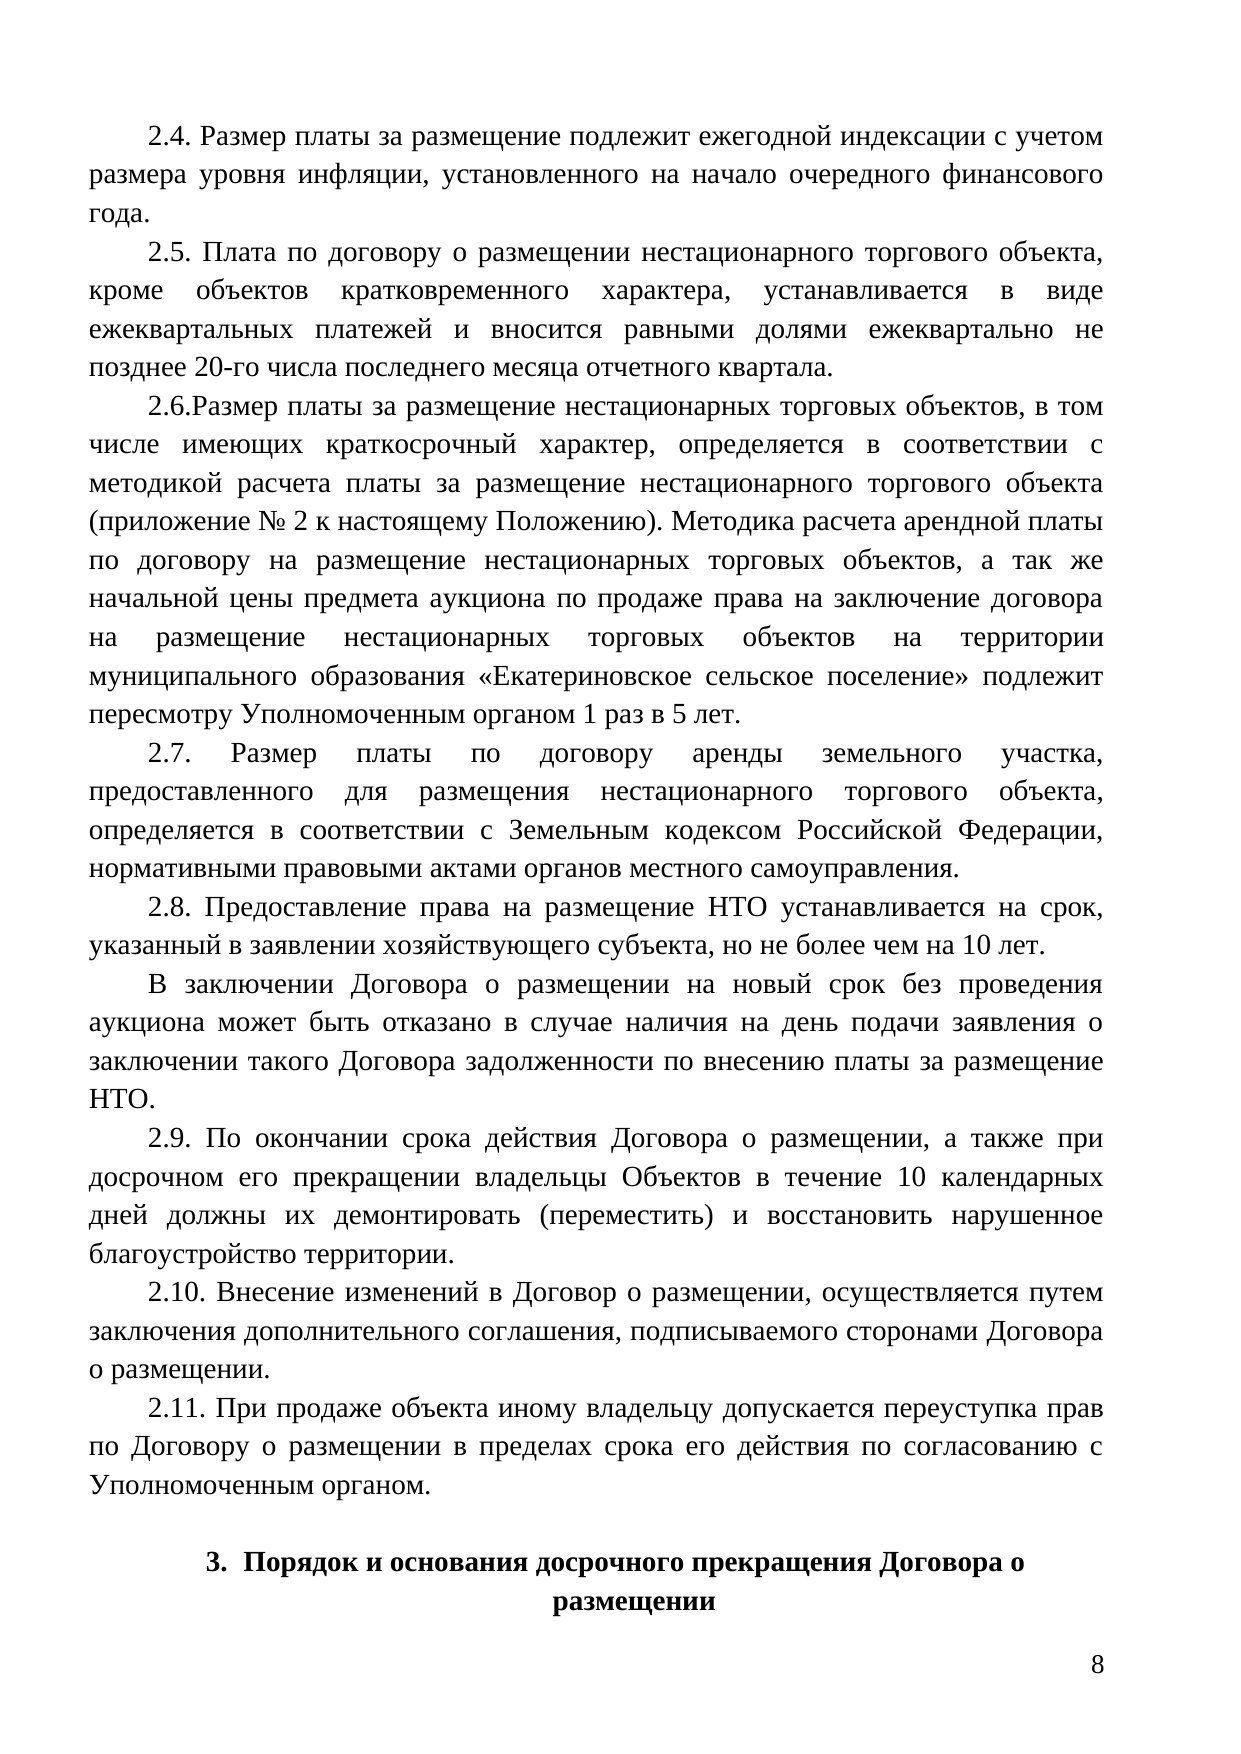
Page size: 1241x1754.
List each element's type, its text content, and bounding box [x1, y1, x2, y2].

text 2.9. По окончании срока действия Договора о размещении, а также при досрочном его прекращении владельцы Объектов в течение 10 календарных дней должны их демонтировать (переместить) и восстановить нарушенное благоустройство территории. [89, 1120, 1104, 1269]
text 2.8. Предоставление права на размещение НТО устанавливается на срок, указанный в заявлении хозяйствующего субъекта, но не более чем на 10 лет. [89, 889, 1104, 961]
text В заключении Договора о размещении на новый срок без проведения аукциона может быть отказано в случае наличия на день подачи заявления о заключении такого Договора задолженности по внесению платы за размещение НТО. [89, 966, 1104, 1115]
text 2.11. При продаже объекта иному владельцу допускается переуступка прав по Договору о размещении в пределах срока его действия по согласованию с Уполномоченным органом. [89, 1390, 1104, 1501]
text 2.4. Размер платы за размещение подлежит ежегодной индексации с учетом размера уровня инфляции, установленного на начало очередного финансового года. [89, 118, 1104, 229]
text 2.7. Размер платы по договору аренды земельного участка, предоставленного для размещения нестационарного торгового объекта, определяется в соответствии с Земельным кодексом Российской Федерации, нормативными правовыми актами органов местного самоуправления. [89, 735, 1104, 884]
text 2.5. Плата по договору о размещении нестационарного торгового объекта, кроме объектов кратковременного характера, устанавливается в виде ежеквартальных платежей и вносится равными долями ежеквартально не позднее 20-го числа последнего месяца отчетного квартала. [89, 234, 1104, 383]
text 2.10. Внесение изменений в Договор о размещении, осуществляется путем заключения дополнительного соглашения, подписываемого сторонами Договора о размещении. [89, 1274, 1104, 1385]
list Порядок и основания досрочного прекращения Договора о размещении [126, 1544, 1104, 1616]
text 2.6.Размер платы за размещение нестационарных торговых объектов, в том числе имеющих краткосрочный характер, определяется в соответствии с методикой расчета платы за размещение нестационарного торгового объекта (приложение № 2 к настоящему Положению). Методика расчета арендной платы по договору на размещение нестационарных торговых объектов, а так же начальной цены предмета аукциона по продаже права на заключение договора на размещение нестационарных торговых объектов на территории муниципального образования «Екатериновское сельское поселение» подлежит пересмотру Уполномоченным органом 1 раз в 5 лет. [89, 388, 1104, 730]
